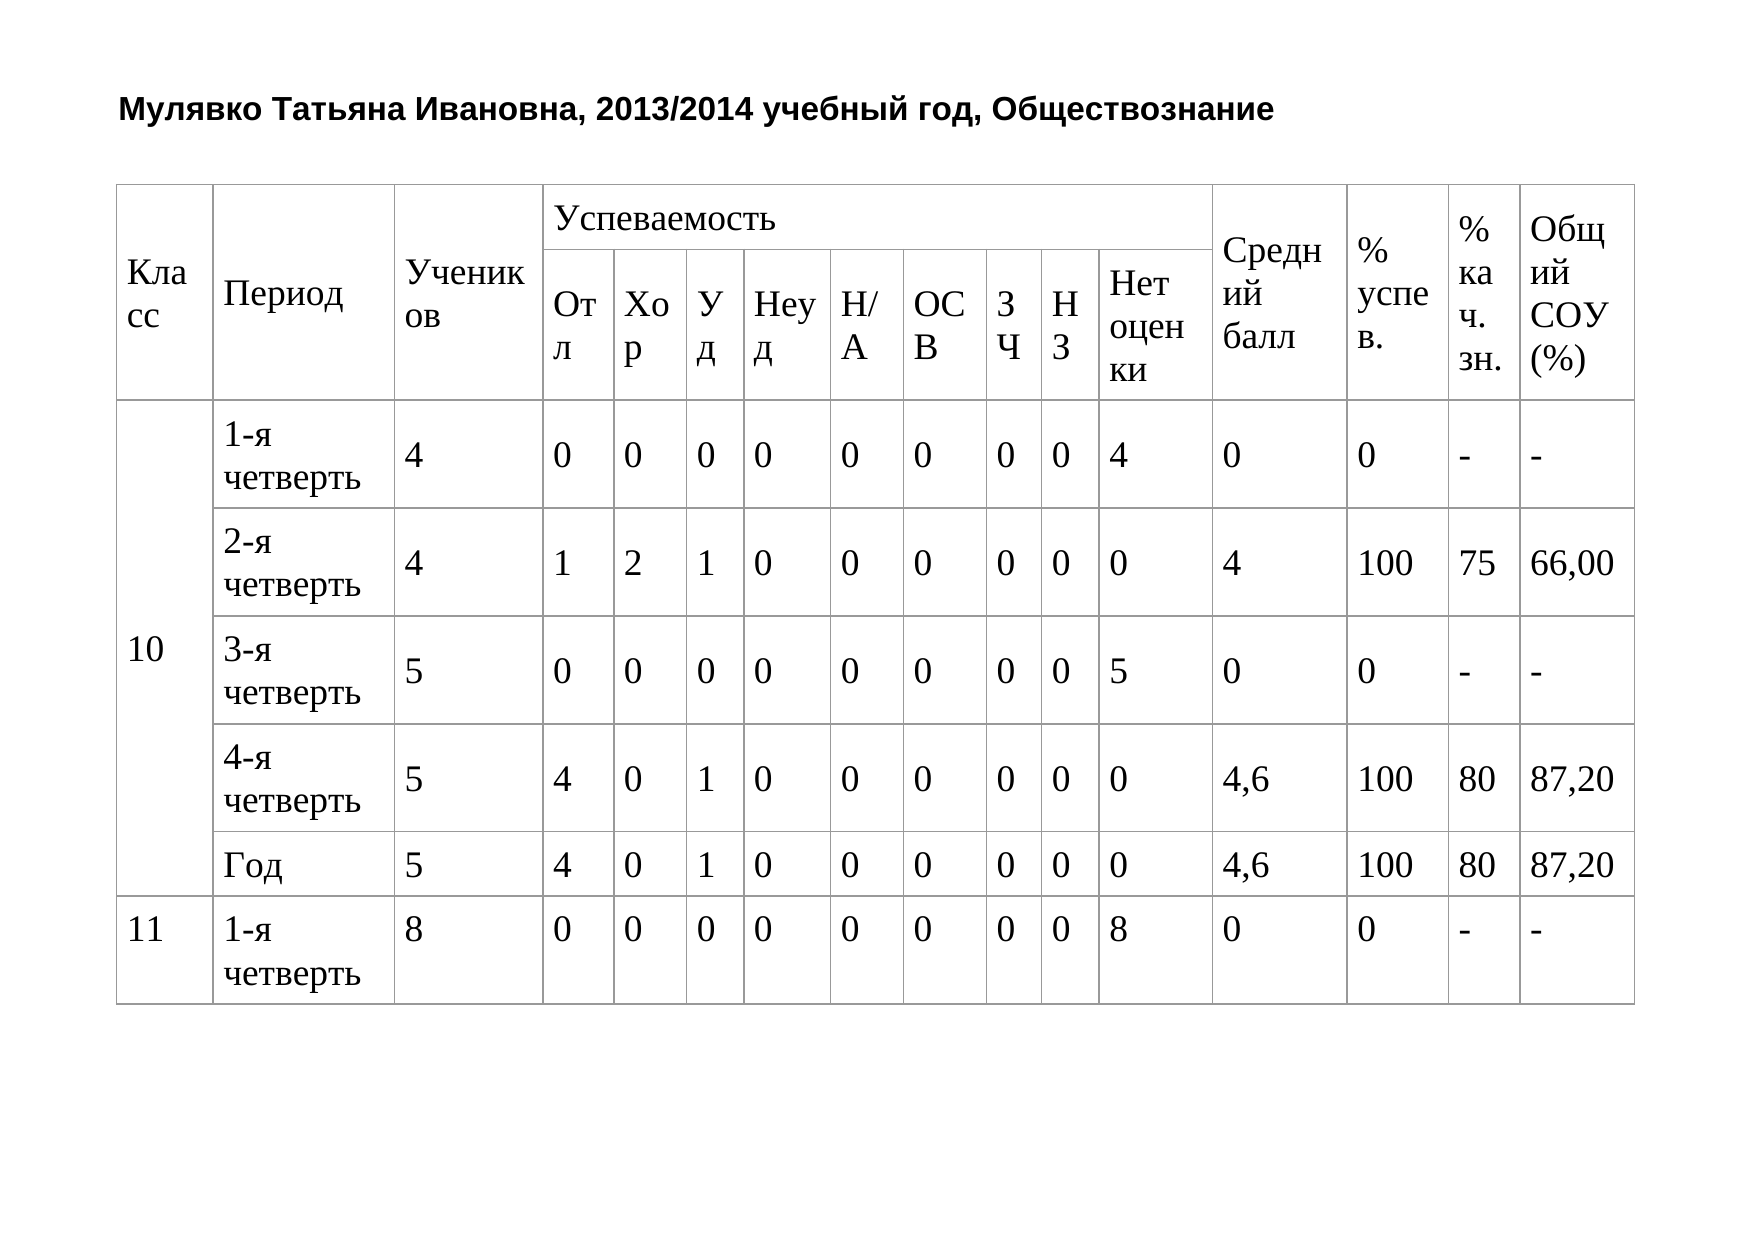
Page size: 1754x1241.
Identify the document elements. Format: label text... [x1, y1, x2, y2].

table_cell 0 [831, 725, 903, 831]
table_cell - [1521, 401, 1634, 507]
table_cell 75 [1449, 509, 1519, 615]
table_header % кач. зн. [1449, 185, 1519, 399]
table_cell 4 [1213, 509, 1346, 615]
table_cell 0 [831, 832, 903, 895]
table_cell 4 [395, 509, 542, 615]
table_cell 0 [745, 617, 830, 723]
table_cell 80 [1449, 725, 1519, 831]
table_cell 0 [987, 725, 1041, 831]
table_cell Отл [544, 250, 613, 399]
table_cell 0 [745, 725, 830, 831]
table_header Учеников [395, 185, 542, 399]
table_cell 4-я четверть [214, 725, 394, 831]
table_cell 0 [1100, 509, 1212, 615]
table_cell Неуд [745, 250, 830, 399]
table_cell ОСВ [904, 250, 986, 399]
table_cell - [1449, 617, 1519, 723]
table_cell 4,6 [1213, 725, 1346, 831]
table_cell 0 [745, 401, 830, 507]
table_cell 0 [1042, 897, 1098, 1003]
table_cell 0 [1213, 401, 1346, 507]
table_cell 80 [1449, 832, 1519, 895]
table_cell 5 [1100, 617, 1212, 723]
table_cell 4,6 [1213, 832, 1346, 895]
table_cell Н/А [831, 250, 903, 399]
table_header Класс [117, 185, 212, 399]
table_cell 87,20 [1521, 832, 1634, 895]
table_cell - [1521, 617, 1634, 723]
table_cell 100 [1348, 509, 1448, 615]
table_cell 0 [1042, 509, 1098, 615]
table_cell 0 [745, 832, 830, 895]
table_cell 0 [687, 401, 743, 507]
table_cell 0 [831, 509, 903, 615]
table_cell 0 [1348, 897, 1448, 1003]
table_cell 3-я четверть [214, 617, 394, 723]
table_cell 4 [395, 401, 542, 507]
table_header Период [214, 185, 394, 399]
table_cell 0 [1213, 897, 1346, 1003]
table_cell 1 [544, 509, 613, 615]
table_cell 0 [615, 832, 686, 895]
table_cell 0 [687, 897, 743, 1003]
table_cell 0 [987, 897, 1041, 1003]
table_header % успев. [1348, 185, 1448, 399]
table_cell 66,00 [1521, 509, 1634, 615]
table_header Успеваемость [544, 185, 1212, 248]
table_cell 0 [544, 401, 613, 507]
table_cell 0 [1213, 617, 1346, 723]
table_cell 0 [904, 401, 986, 507]
table_cell 0 [987, 832, 1041, 895]
table_cell 0 [615, 401, 686, 507]
table_cell Уд [687, 250, 743, 399]
table_cell 0 [1042, 725, 1098, 831]
table_cell 1 [687, 725, 743, 831]
table_cell НЗ [1042, 250, 1098, 399]
table_cell 1-я четверть [214, 897, 394, 1003]
table_cell 1 [687, 832, 743, 895]
table_cell 0 [987, 509, 1041, 615]
table_cell 87,20 [1521, 725, 1634, 831]
table_header Общий СОУ (%) [1521, 185, 1634, 399]
table_cell 5 [395, 617, 542, 723]
table_cell 0 [987, 401, 1041, 507]
table_cell 0 [904, 832, 986, 895]
table_cell 5 [395, 832, 542, 895]
table_cell 0 [1100, 725, 1212, 831]
table_cell Год [214, 832, 394, 895]
table_cell 0 [544, 897, 613, 1003]
table_cell 0 [831, 617, 903, 723]
table_cell - [1521, 897, 1634, 1003]
table_cell 1-я четверть [214, 401, 394, 507]
table_cell 11 [117, 897, 212, 1003]
table_cell 2 [615, 509, 686, 615]
table_cell - [1449, 897, 1519, 1003]
table_cell 0 [987, 617, 1041, 723]
table_cell 0 [615, 897, 686, 1003]
text Мулявко Татьяна Ивановна, 2013/2014 учебный год, Обществознание [118, 88, 1636, 127]
table_cell 100 [1348, 832, 1448, 895]
table_cell 0 [904, 617, 986, 723]
table_cell 0 [904, 897, 986, 1003]
table_cell 0 [544, 617, 613, 723]
table_cell 0 [1042, 617, 1098, 723]
table_cell 0 [1042, 832, 1098, 895]
table_cell 8 [1100, 897, 1212, 1003]
table_cell 2-я четверть [214, 509, 394, 615]
table_cell 0 [831, 401, 903, 507]
table_cell 0 [745, 897, 830, 1003]
table_cell 10 [117, 401, 212, 895]
table_cell 8 [395, 897, 542, 1003]
table_cell 4 [544, 725, 613, 831]
table_cell 0 [831, 897, 903, 1003]
table_cell 1 [687, 509, 743, 615]
table_cell 100 [1348, 725, 1448, 831]
table_header Средний балл [1213, 185, 1346, 399]
table_cell Нет оценки [1100, 250, 1212, 399]
table_cell 0 [1348, 617, 1448, 723]
table_cell - [1449, 401, 1519, 507]
table_cell 0 [1042, 401, 1098, 507]
table_cell 0 [904, 509, 986, 615]
table_cell 0 [745, 509, 830, 615]
table_cell 0 [1348, 401, 1448, 507]
table_cell Хор [615, 250, 686, 399]
table_cell 4 [1100, 401, 1212, 507]
table_cell 4 [544, 832, 613, 895]
table_cell ЗЧ [987, 250, 1041, 399]
table_cell 5 [395, 725, 542, 831]
table_cell 0 [615, 725, 686, 831]
table_cell 0 [687, 617, 743, 723]
table_cell 0 [1100, 832, 1212, 895]
table_cell 0 [904, 725, 986, 831]
table_cell 0 [615, 617, 686, 723]
